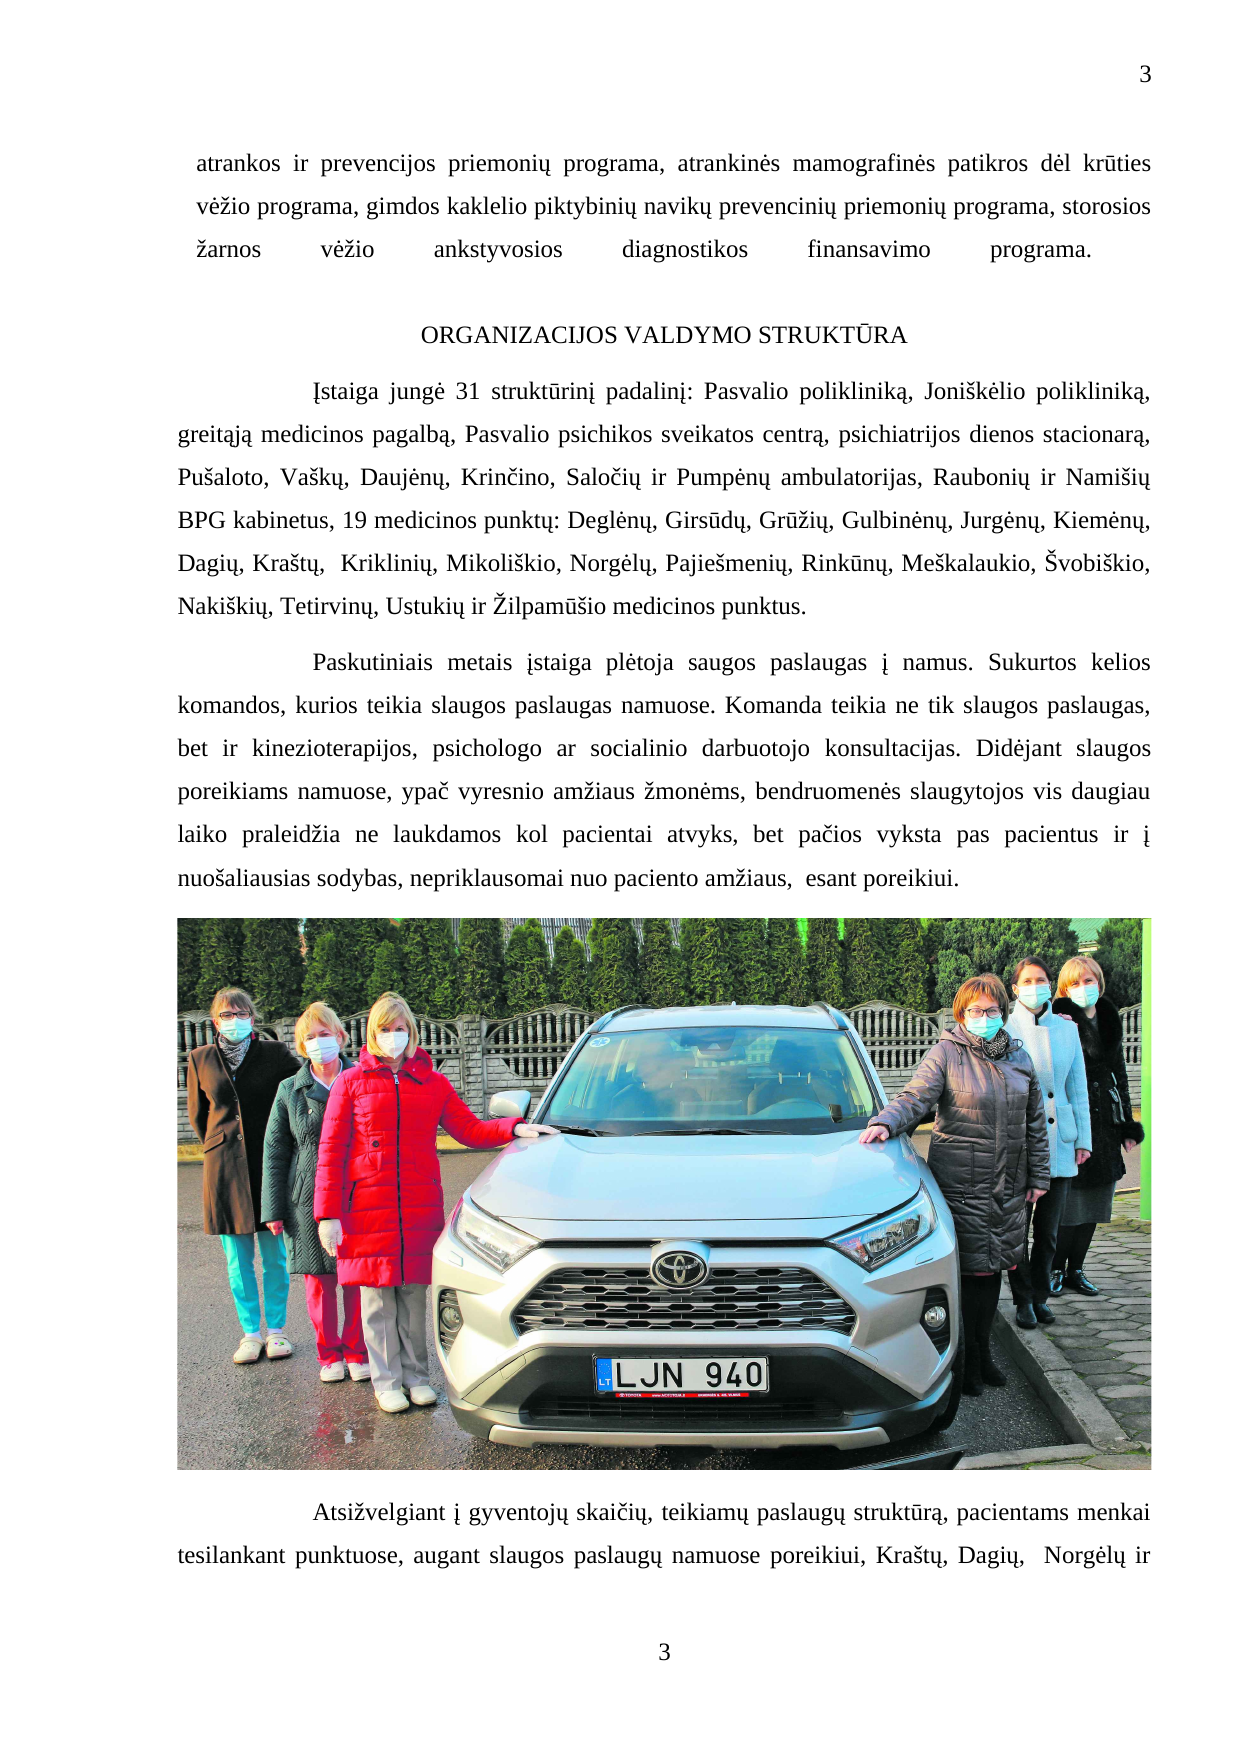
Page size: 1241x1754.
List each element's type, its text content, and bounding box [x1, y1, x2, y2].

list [196, 148, 1152, 306]
text Paskutiniais metais įstaiga plėtoja saugos paslaugas į namus. Sukurtos kelios komandos, kurios teikia slaugos paslaugas namuose. Komanda teikia ne tik slaugos paslaugas, bet ir kinezioterapijos, psichologo ar socialinio darbuotojo konsultacijas. Didėjant slaugos poreikiams namuose, ypač vyresnio amžiaus žmonėms, bendruomenės slaugytojos vis daugiau laiko praleidžia ne laukdamos kol pacientai atvyks, bet pačios vyksta pas pacientus ir į nuošaliausias sodybas, nepriklausomai nuo paciento amžiaus, esant poreikiui. [177, 647, 1152, 891]
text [177, 1497, 1152, 1569]
text Įstaiga jungė 31 struktūrinį padalinį: Pasvalio polikliniką, Joniškėlio polikliniką, greitąją medicinos pagalbą, Pasvalio psichikos sveikatos centrą, psichiatrijos dienos stacionarą, Pušaloto, Vaškų, Daujėnų, Krinčino, Saločių ir Pumpėnų ambulatorijas, Raubonių ir Namišių BPG kabinetus, 19 medicinos punktų: Deglėnų, Girsūdų, Grūžių, Gulbinėnų, Jurgėnų, Kiemėnų, Dagių, Kraštų, Kriklinių, Mikoliškio, Norgėlų, Pajiešmenių, Rinkūnų, Meškalaukio, Švobiškio, Nakiškių, Tetirvinų, Ustukių ir Žilpamūšio medicinos punktus. [177, 376, 1152, 620]
picture [177, 918, 1152, 1470]
text ORGANIZACIJOS VALDYMO STRUKTŪRA [177, 320, 1152, 349]
